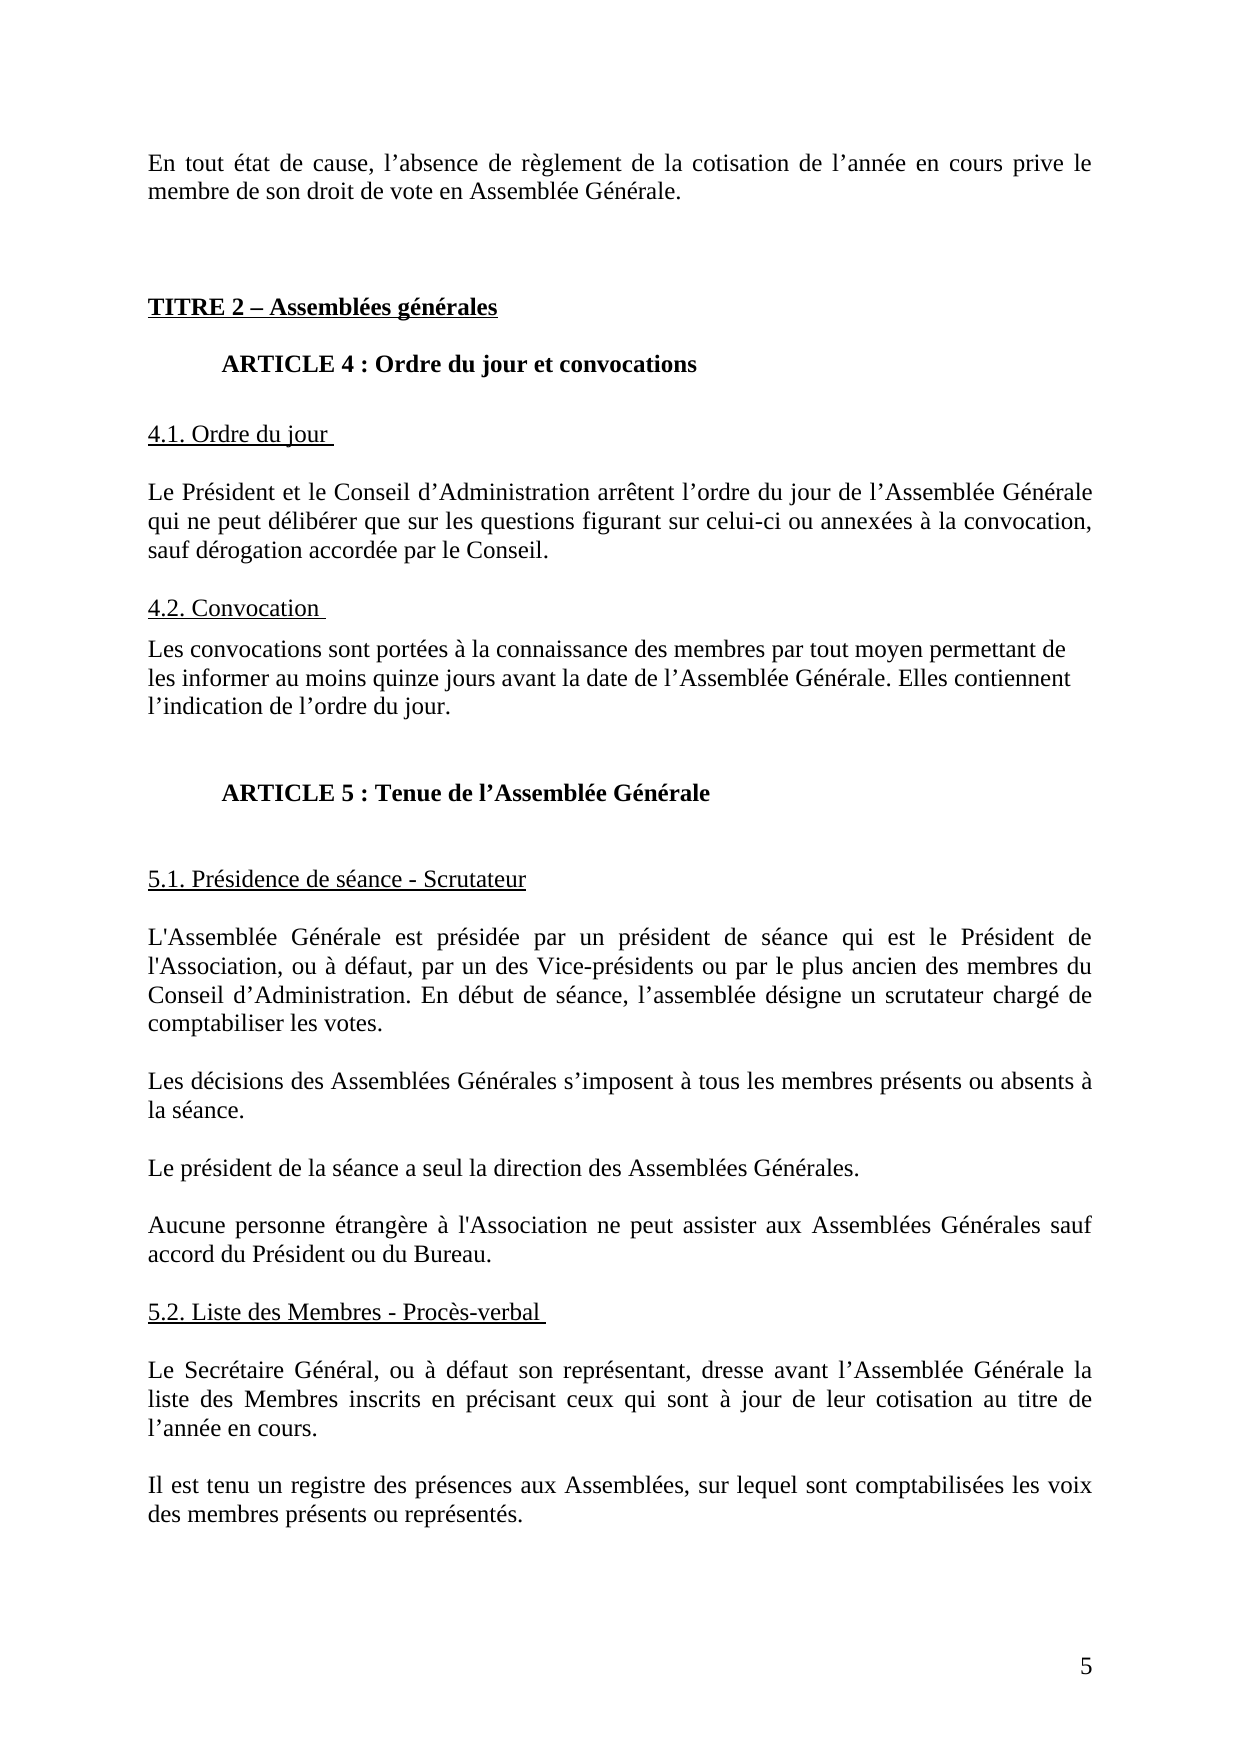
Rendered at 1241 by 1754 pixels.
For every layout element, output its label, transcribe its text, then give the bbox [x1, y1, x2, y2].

text Le Président et le Conseil d’Administration arrêtent l’ordre du jour de l’Assemblée Générale qui ne peut délibérer que sur les questions figurant sur celui-ci ou annexées à la convocation, sauf dérogation accordée par le Conseil. [148, 477, 1093, 563]
text Les convocations sont portées à la connaissance des membres par tout moyen permettant de les informer au moins quinze jours avant la date de l’Assemblée Générale. Elles contiennent l’indication de l’ordre du jour. [148, 634, 1093, 720]
text Il est tenu un registre des présences aux Assemblées, sur lequel sont comptabilisées les voix des membres présents ou représentés. [148, 1471, 1093, 1528]
text 4.2. Convocation [148, 593, 1093, 621]
text L'Assemblée Générale est présidée par un président de séance qui est le Président de l'Association, ou à défaut, par un des Vice-présidents ou par le plus ancien des membres du Conseil d’Administration. En début de séance, l’assemblée désigne un scrutateur chargé de comptabiliser les votes. [148, 922, 1093, 1037]
text En tout état de cause, l’absence de règlement de la cotisation de l’année en cours prive le membre de son droit de vote en Assemblée Générale. [148, 148, 1093, 205]
text 5.2. Liste des Membres - Procès-verbal [148, 1297, 1093, 1326]
text Le Secrétaire Général, ou à défaut son représentant, dresse avant l’Assemblée Générale la liste des Membres inscrits en précisant ceux qui sont à jour de leur cotisation au titre de l’année en cours. [148, 1355, 1093, 1441]
text 4.1. Ordre du jour [148, 419, 1093, 448]
text Aucune personne étrangère à l'Association ne peut assister aux Assemblées Générales sauf accord du Président ou du Bureau. [148, 1211, 1093, 1268]
text Les décisions des Assemblées Générales s’imposent à tous les membres présents ou absents à la séance. [148, 1066, 1093, 1124]
text TITRE 2 – Assemblées générales [148, 292, 1093, 321]
text 5.1. Présidence de séance - Scrutateur [148, 864, 1093, 893]
text ARTICLE 4 : Ordre du jour et convocations [221, 349, 1093, 378]
text Le président de la séance a seul la direction des Assemblées Générales. [148, 1124, 1093, 1181]
text ARTICLE 5 : Tenue de l’Assemblée Générale [221, 778, 1093, 806]
